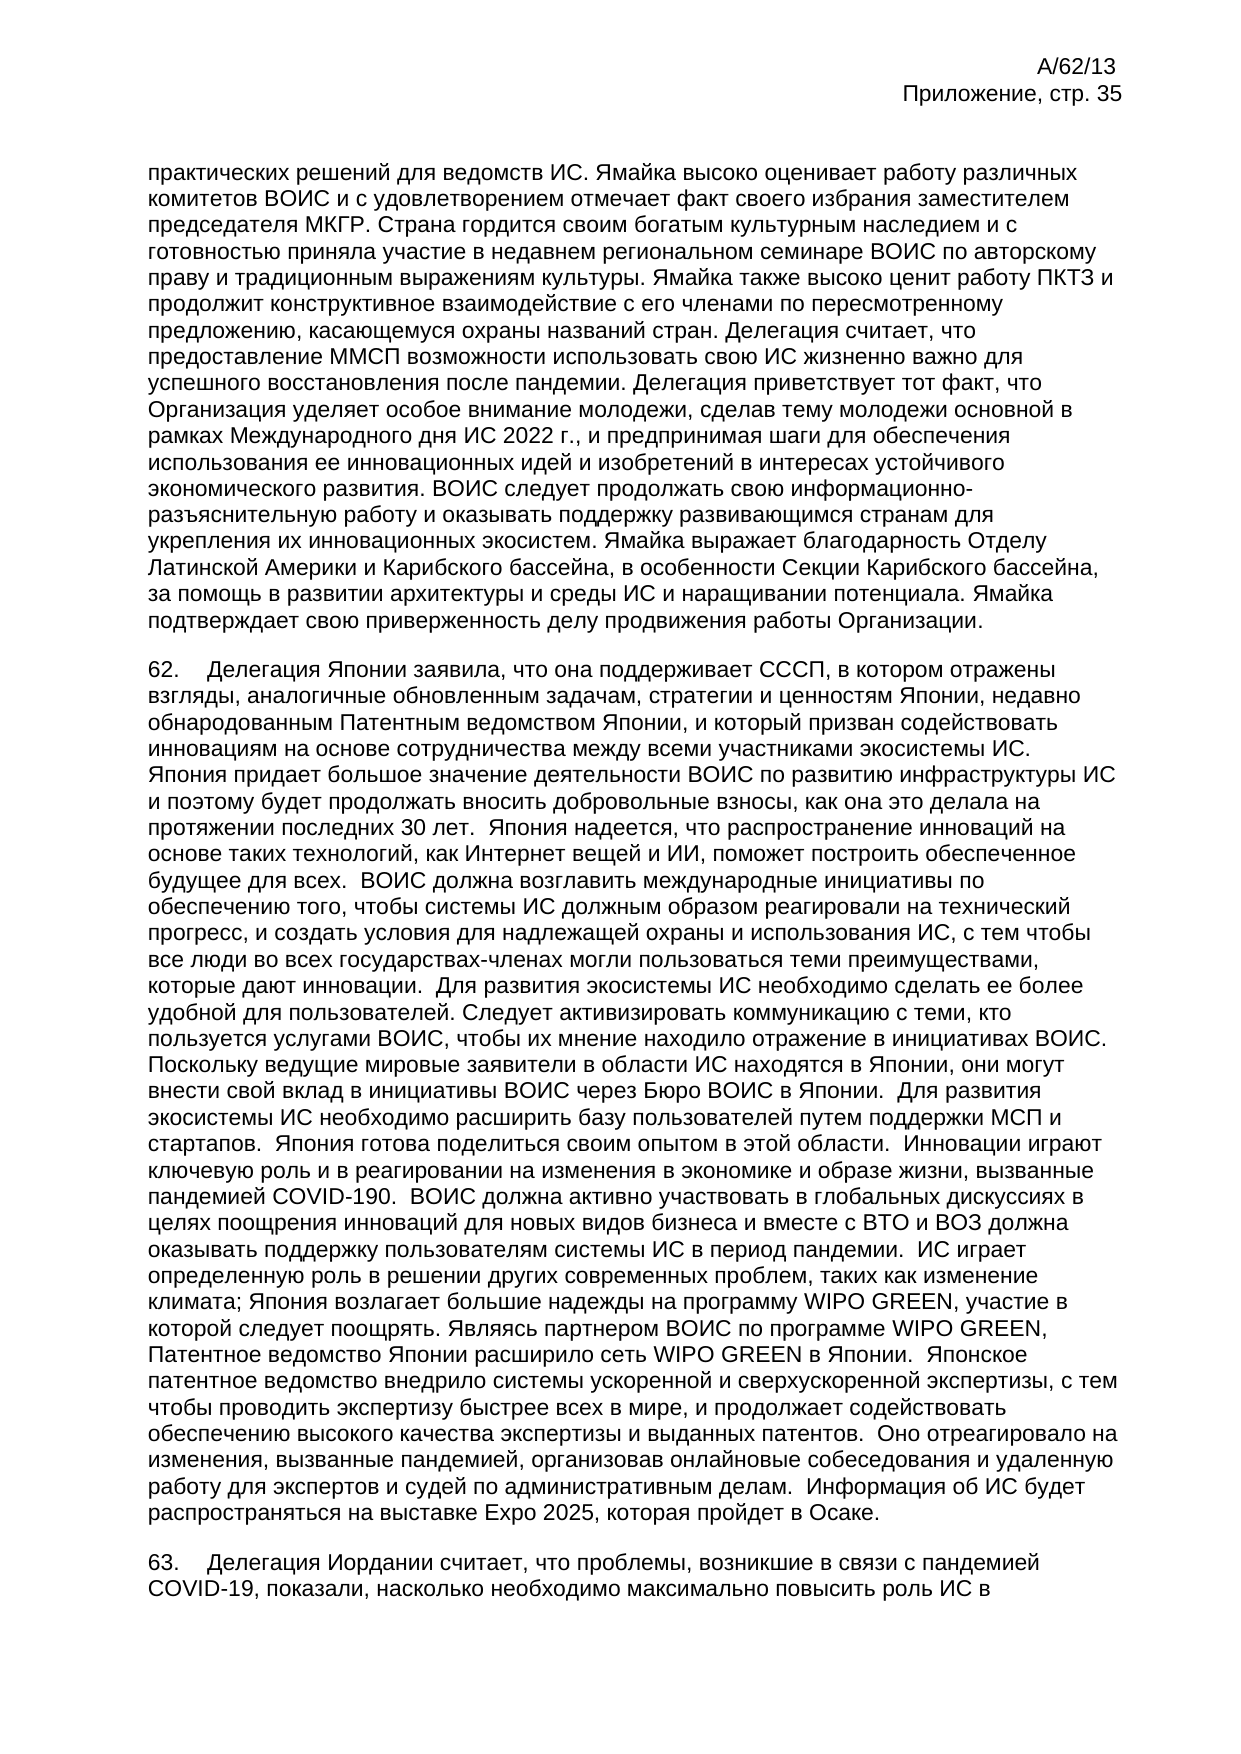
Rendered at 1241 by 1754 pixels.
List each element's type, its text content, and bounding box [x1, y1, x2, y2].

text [148, 158, 1122, 633]
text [148, 1548, 1122, 1601]
text Делегация Японии заявила, что она поддерживает СССП, в котором отражены взгляды, аналогичные обновленным задачам, стратегии и ценностям Японии, недавно обнародованным Патентным ведомством Японии, и который призван содействовать инновациям на основе сотрудничества между всеми участниками экосистемы ИС. Япония придает большое значение деятельности ВОИС по развитию инфраструктуры ИС и поэтому будет продолжать вносить добровольные взносы, как она это делала на протяжении последних 30 лет. Япония надеется, что распространение инноваций на основе таких технологий, как Интернет вещей и ИИ, поможет построить обеспеченное будущее для всех. ВОИС должна возглавить международные инициативы по обеспечению того, чтобы системы ИС должным образом реагировали на технический прогресс, и создать условия для надлежащей охраны и использования ИС, с тем чтобы все люди во всех государствах-членах могли пользоваться теми преимуществами, которые дают инновации. Для развития экосистемы ИС необходимо сделать ее более удобной для пользователей. Следует активизировать коммуникацию с теми, кто пользуется услугами ВОИС, чтобы их мнение находило отражение в инициативах ВОИС. Поскольку ведущие мировые заявители в области ИС находятся в Японии, они могут внести свой вклад в инициативы ВОИС через Бюро ВОИС в Японии. Для развития экосистемы ИС необходимо расширить базу пользователей путем поддержки МСП и стартапов. Япония готова поделиться своим опытом в этой области. Инновации играют ключевую роль и в реагировании на изменения в экономике и образе жизни, вызванные пандемией COVID-190. ВОИС должна активно участвовать в глобальных дискуссиях в целях поощрения инноваций для новых видов бизнеса и вместе с ВТО и ВОЗ должна оказывать поддержку пользователям системы ИС в период пандемии. ИС играет определенную роль в решении других современных проблем, таких как изменение климата; Япония возлагает большие надежды на программу WIPO GREEN, участие в которой следует поощрять. Являясь партнером ВОИС по программе WIPO GREEN, Патентное ведомство Японии расширило сеть WIPO GREEN в Японии. Японское патентное ведомство внедрило системы ускоренной и сверхускоренной экспертизы, с тем чтобы проводить экспертизу быстрее всех в мире, и продолжает содействовать обеспечению высокого качества экспертизы и выданных патентов. Оно отреагировало на изменения, вызванные пандемией, организовав онлайновые собеседования и удаленную работу для экспертов и судей по административным делам. Информация об ИС будет распространяться на выставке Expo 2025, которая пройдет в Осаке. [148, 656, 1122, 1526]
